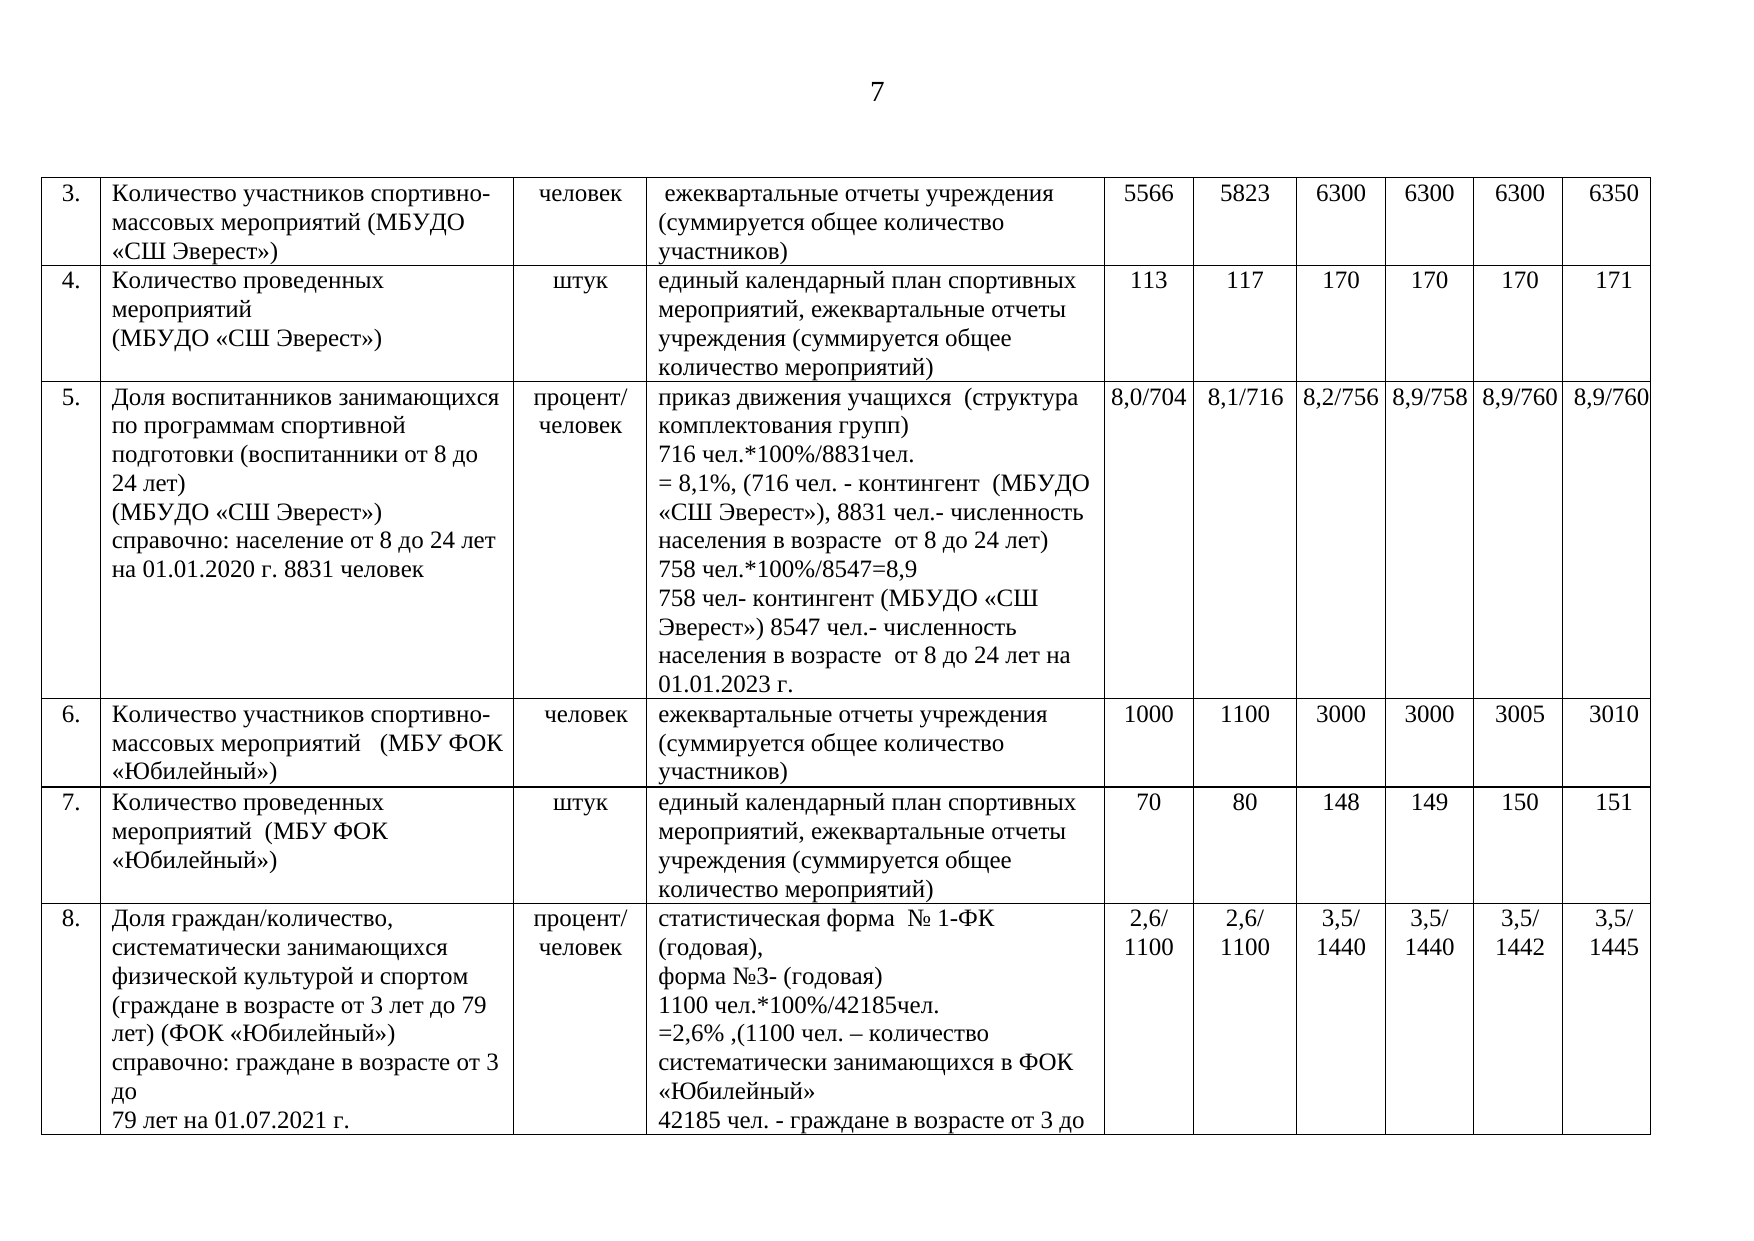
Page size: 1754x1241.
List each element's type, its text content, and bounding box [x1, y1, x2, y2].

table_cell Количество участников спортивно-массовых мероприятий (МБУ ФОК «Юбилейный») [101, 699, 513, 786]
table_cell 8. [42, 904, 100, 1133]
table_cell 8,9/758 [1386, 382, 1473, 698]
table_cell 4. [42, 266, 100, 381]
table_cell 2,6/ 1100 [1194, 904, 1296, 1133]
table_cell 3000 [1386, 699, 1473, 786]
table_cell Количество проведенных мероприятий (МБУДО «СШ Эверест») [101, 266, 513, 381]
table_cell 171 [1563, 266, 1650, 381]
table_cell Количество проведенных мероприятий (МБУ ФОК «Юбилейный») [101, 788, 513, 902]
table_cell 6. [42, 699, 100, 786]
table_cell 8,0/704 [1105, 382, 1193, 698]
table_cell 170 [1474, 266, 1562, 381]
table_cell 3,5/ 1440 [1386, 904, 1473, 1133]
table_cell 1100 [1194, 699, 1296, 786]
table_cell 8,1/716 [1194, 382, 1296, 698]
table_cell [101, 904, 513, 1133]
table_cell 151 [1563, 788, 1650, 902]
table_cell процент/ человек [514, 382, 646, 698]
table_cell 170 [1297, 266, 1385, 381]
table_cell единый календарный план спортивных мероприятий, ежеквартальные отчеты учреждения (суммируется общее количество мероприятий) [647, 788, 1104, 902]
table_cell человек [514, 699, 646, 786]
table_cell 170 [1386, 266, 1473, 381]
table_cell 70 [1105, 788, 1193, 902]
table_cell человек [514, 178, 646, 264]
table_cell приказ движения учащихся (структура комплектования групп) 716 чел.*100%/8831чел. = 8,1%, (716 чел. - контингент (МБУДО «СШ Эверест»), 8831 чел.- численность населения в возрасте от 8 до 24 лет) 758 чел.*100%/8547=8,9 758 чел- контингент (МБУДО «СШ Эверест») 8547 чел.- численность населения в возрасте от 8 до 24 лет на 01.01.2023 г. [647, 382, 1104, 698]
table_cell штук [514, 788, 646, 902]
table_cell Количество участников спортивно-массовых мероприятий (МБУДО «СШ Эверест») [101, 178, 513, 264]
table_cell ежеквартальные отчеты учреждения (суммируется общее количество участников) [647, 178, 1104, 264]
table_cell 6300 [1474, 178, 1562, 264]
table_cell 6300 [1386, 178, 1473, 264]
table_cell штук [514, 266, 646, 381]
table_cell 3. [42, 178, 100, 264]
table_cell 3,5/ 1440 [1297, 904, 1385, 1133]
table_cell 6350 [1563, 178, 1650, 264]
table_cell 3,5/ 1445 [1563, 904, 1650, 1133]
table_cell 5566 [1105, 178, 1193, 264]
table_cell единый календарный план спортивных мероприятий, ежеквартальные отчеты учреждения (суммируется общее количество мероприятий) [647, 266, 1104, 381]
table_cell 8,2/756 [1297, 382, 1385, 698]
table_cell 3000 [1297, 699, 1385, 786]
table_cell 3005 [1474, 699, 1562, 786]
table_cell 3010 [1563, 699, 1650, 786]
table_cell 3,5/ 1442 [1474, 904, 1562, 1133]
table_cell 8,9/760 [1474, 382, 1562, 698]
table_cell 148 [1297, 788, 1385, 902]
table_cell процент/ человек [514, 904, 646, 1133]
table_cell 117 [1194, 266, 1296, 381]
table_cell 2,6/ 1100 [1105, 904, 1193, 1133]
table_cell 113 [1105, 266, 1193, 381]
table_cell 1000 [1105, 699, 1193, 786]
table_cell 5823 [1194, 178, 1296, 264]
table_cell 6300 [1297, 178, 1385, 264]
table_cell Доля воспитанников занимающихся по программам спортивной подготовки (воспитанники от 8 до 24 лет) (МБУДО «СШ Эверест») справочно: население от 8 до 24 лет на 01.01.2020 г. 8831 человек [101, 382, 513, 698]
table_cell ежеквартальные отчеты учреждения (суммируется общее количество участников) [647, 699, 1104, 786]
table_cell 80 [1194, 788, 1296, 902]
table_cell 8,9/760 [1563, 382, 1650, 698]
table_cell 7. [42, 788, 100, 902]
table_cell 5. [42, 382, 100, 698]
table_cell 150 [1474, 788, 1562, 902]
table_cell 149 [1386, 788, 1473, 902]
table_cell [647, 904, 1104, 1133]
